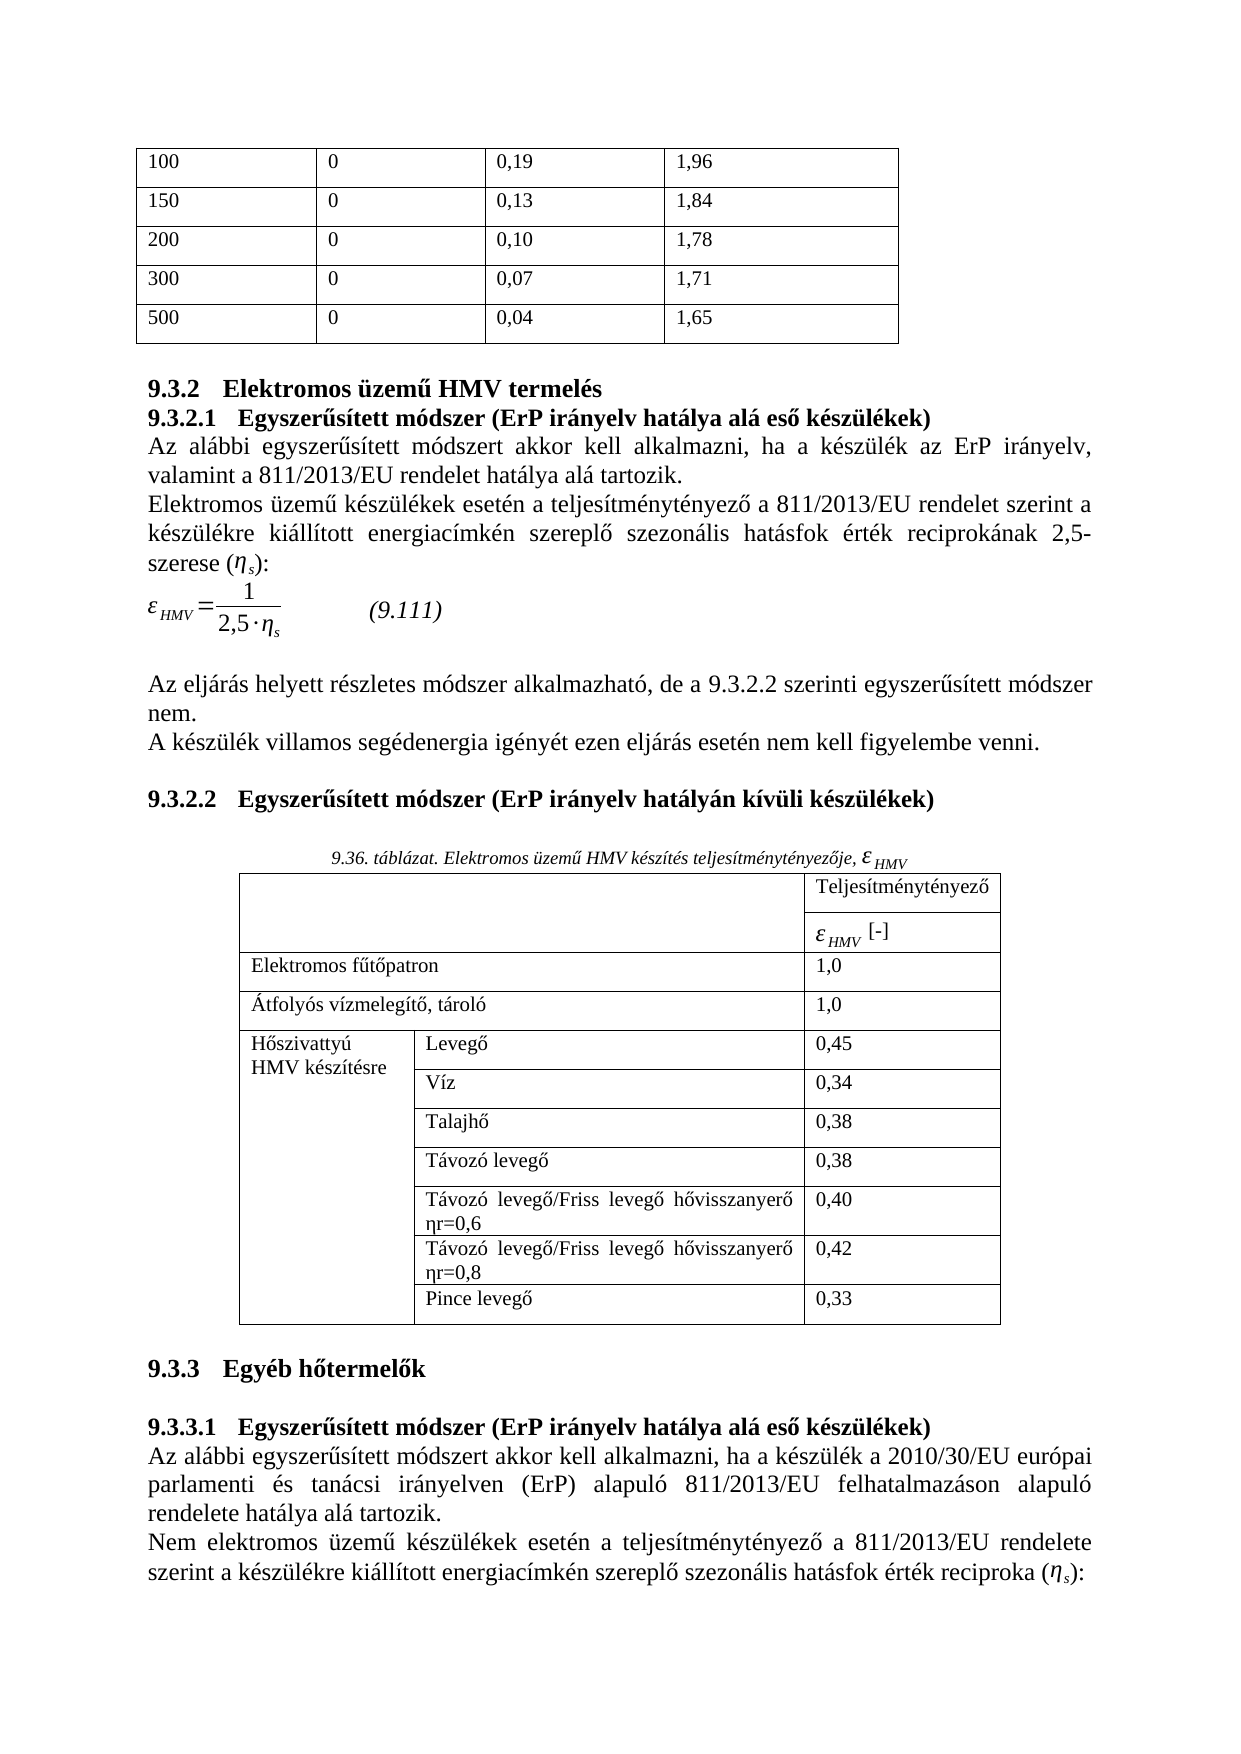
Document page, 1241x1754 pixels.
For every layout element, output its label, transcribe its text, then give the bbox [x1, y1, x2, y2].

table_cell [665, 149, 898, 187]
text Elektromos üzemű készülékek esetén a teljesítménytényező a 811/2013/EU rendelet szerint a készülékre kiállított energiacímkén szereplő szezonális hatásfok érték reciprokának 2,5-szerese (): [148, 489, 1093, 578]
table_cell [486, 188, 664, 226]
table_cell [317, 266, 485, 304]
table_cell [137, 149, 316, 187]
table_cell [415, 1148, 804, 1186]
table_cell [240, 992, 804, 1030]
subtitle Egyszerűsített módszer (ErP irányelv hatálya alá eső készülékek) [148, 1412, 1093, 1441]
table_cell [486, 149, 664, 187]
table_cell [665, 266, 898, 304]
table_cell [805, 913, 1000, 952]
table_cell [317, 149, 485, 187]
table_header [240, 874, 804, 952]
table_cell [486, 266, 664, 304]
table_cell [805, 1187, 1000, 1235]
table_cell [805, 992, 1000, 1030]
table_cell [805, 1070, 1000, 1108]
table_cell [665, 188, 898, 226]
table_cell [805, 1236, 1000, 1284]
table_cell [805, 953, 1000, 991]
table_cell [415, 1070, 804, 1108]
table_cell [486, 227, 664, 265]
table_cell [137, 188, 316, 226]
subtitle Egyéb hőtermelők [148, 1353, 1093, 1383]
text Az eljárás helyett részletes módszer alkalmazható, de a 9.3.2.2 szerinti egyszerűsített módszer nem. [148, 669, 1093, 727]
text Az alábbi egyszerűsített módszert akkor kell alkalmazni, ha a készülék az ErP irányelv, valamint a 811/2013/EU rendelet hatálya alá tartozik. [148, 431, 1093, 489]
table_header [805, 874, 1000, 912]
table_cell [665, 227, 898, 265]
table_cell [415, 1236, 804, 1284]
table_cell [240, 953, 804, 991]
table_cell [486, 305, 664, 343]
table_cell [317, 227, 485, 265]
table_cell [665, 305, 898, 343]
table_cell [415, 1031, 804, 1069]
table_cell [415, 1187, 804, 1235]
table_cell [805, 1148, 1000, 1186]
text Az alábbi egyszerűsített módszert akkor kell alkalmazni, ha a készülék a 2010/30/EU európai parlamenti és tanácsi irányelven (ErP) alapuló 811/2013/EU felhatalmazáson alapuló rendelete hatálya alá tartozik. [148, 1441, 1093, 1527]
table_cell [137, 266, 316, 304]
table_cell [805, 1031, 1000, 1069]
subtitle Elektromos üzemű HMV termelés [148, 373, 1093, 403]
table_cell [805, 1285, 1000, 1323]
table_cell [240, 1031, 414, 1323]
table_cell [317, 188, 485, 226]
subtitle Egyszerűsített módszer (ErP irányelv hatályán kívüli készülékek) [148, 784, 1093, 813]
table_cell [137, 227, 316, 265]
text A készülék villamos segédenergia igényét ezen eljárás esetén nem kell figyelembe venni. [148, 727, 1093, 756]
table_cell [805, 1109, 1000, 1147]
text Nem elektromos üzemű készülékek esetén a teljesítménytényező a 811/2013/EU rendelete szerint a készülékre kiállított energiacímkén szereplő szezonális hatásfok érték reciproka (): [148, 1527, 1093, 1587]
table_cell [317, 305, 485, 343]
subtitle Egyszerűsített módszer (ErP irányelv hatálya alá eső készülékek) [148, 403, 1093, 431]
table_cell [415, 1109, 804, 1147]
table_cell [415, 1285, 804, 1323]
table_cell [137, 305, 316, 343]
